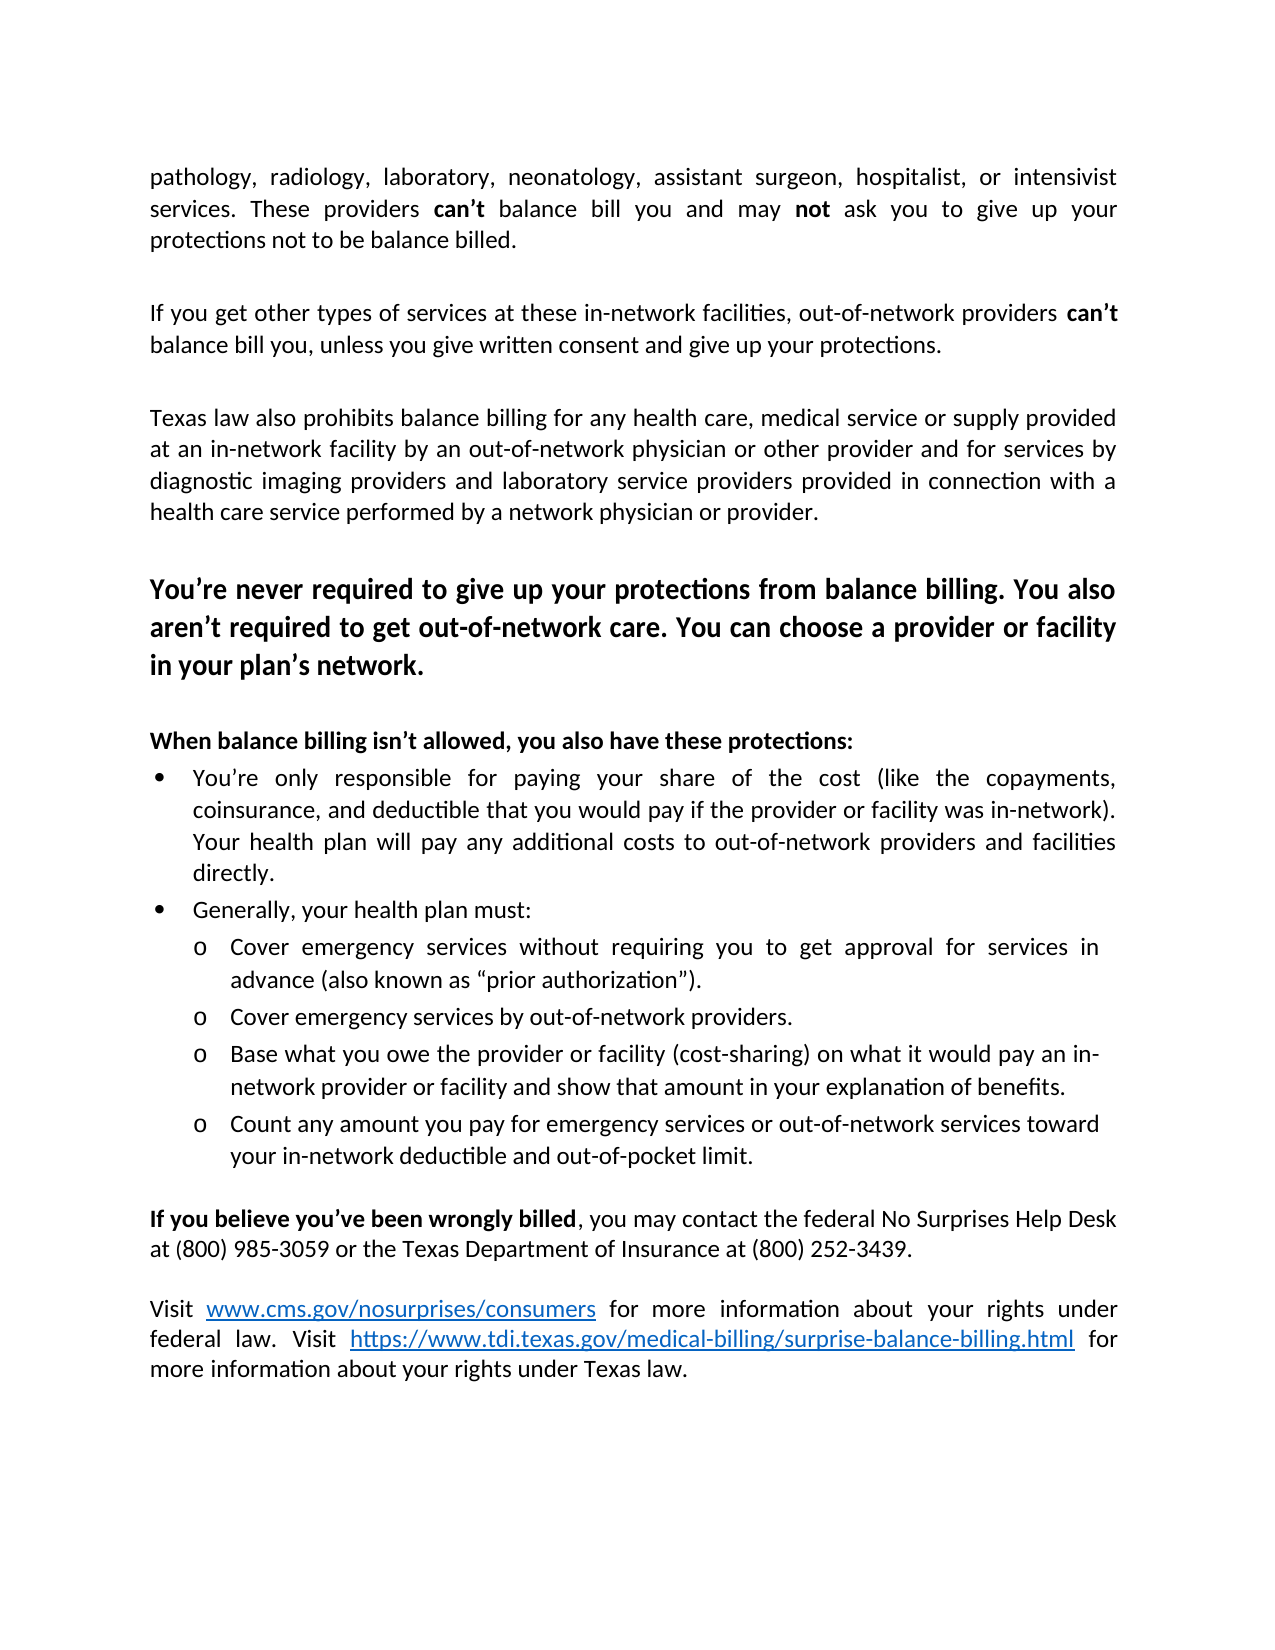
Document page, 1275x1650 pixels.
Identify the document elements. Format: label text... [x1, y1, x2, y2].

list Base what you owe the provider or facility (cost-sharing) on what it would pay an in-network provider or facility and show that amount in your explanation of benefits. [193, 1039, 1101, 1102]
list Count any amount you pay for emergency services or out-of-network services toward your in-network deductible and out-of-pocket limit. [193, 1108, 1101, 1171]
text Texas law also prohibits balance billing for any health care, medical service or supply provided at an in-network facility by an out-of-network physician or other provider and for services by diagnostic imaging providers and laboratory service providers provided in connection with a health care service performed by a network physician or provider. [149, 402, 1118, 527]
list You’re only responsible for paying your share of the cost (like the copayments, coinsurance, and deductible that you would pay if the provider or facility was in-network). Your health plan will pay any additional costs to out-of-network providers and facilities directly. [155, 762, 1118, 888]
text You’re never required to give up your protections from balance billing. You also aren’t required to get out-of-network care. You can choose a provider or facility in your plan’s network. [149, 570, 1118, 682]
list Generally, your health plan must: [155, 894, 1118, 925]
text pathology, radiology, laboratory, neonatology, assistant surgeon, hospitalist, or intensivist services. These providers can’t balance bill you and may not ask you to give up your protections not to be balance billed. [149, 162, 1118, 255]
text If you believe you’ve been wrongly billed, you may contact the federal No Surprises Help Desk at (800) 985-3059 or the Texas Department of Insurance at (800) 252-3439. [149, 1204, 1118, 1264]
text If you get other types of services at these in-network facilities, out-of-network providers can’t balance bill you, unless you give written consent and give up your protections. [149, 298, 1118, 359]
text When balance billing isn’t allowed, you also have these protections: [149, 725, 1118, 756]
text Visit www.cms.gov/nosurprises/consumers for more information about your rights under federal law. Visit https://www.tdi.texas.gov/medical-billing/surprise-balance-billing.html for more information about your rights under Texas law. [149, 1293, 1118, 1384]
list Cover emergency services by out-of-network providers. [193, 1001, 1101, 1032]
list Cover emergency services without requiring you to get approval for services in advance (also known as “prior authorization”). [193, 931, 1101, 994]
